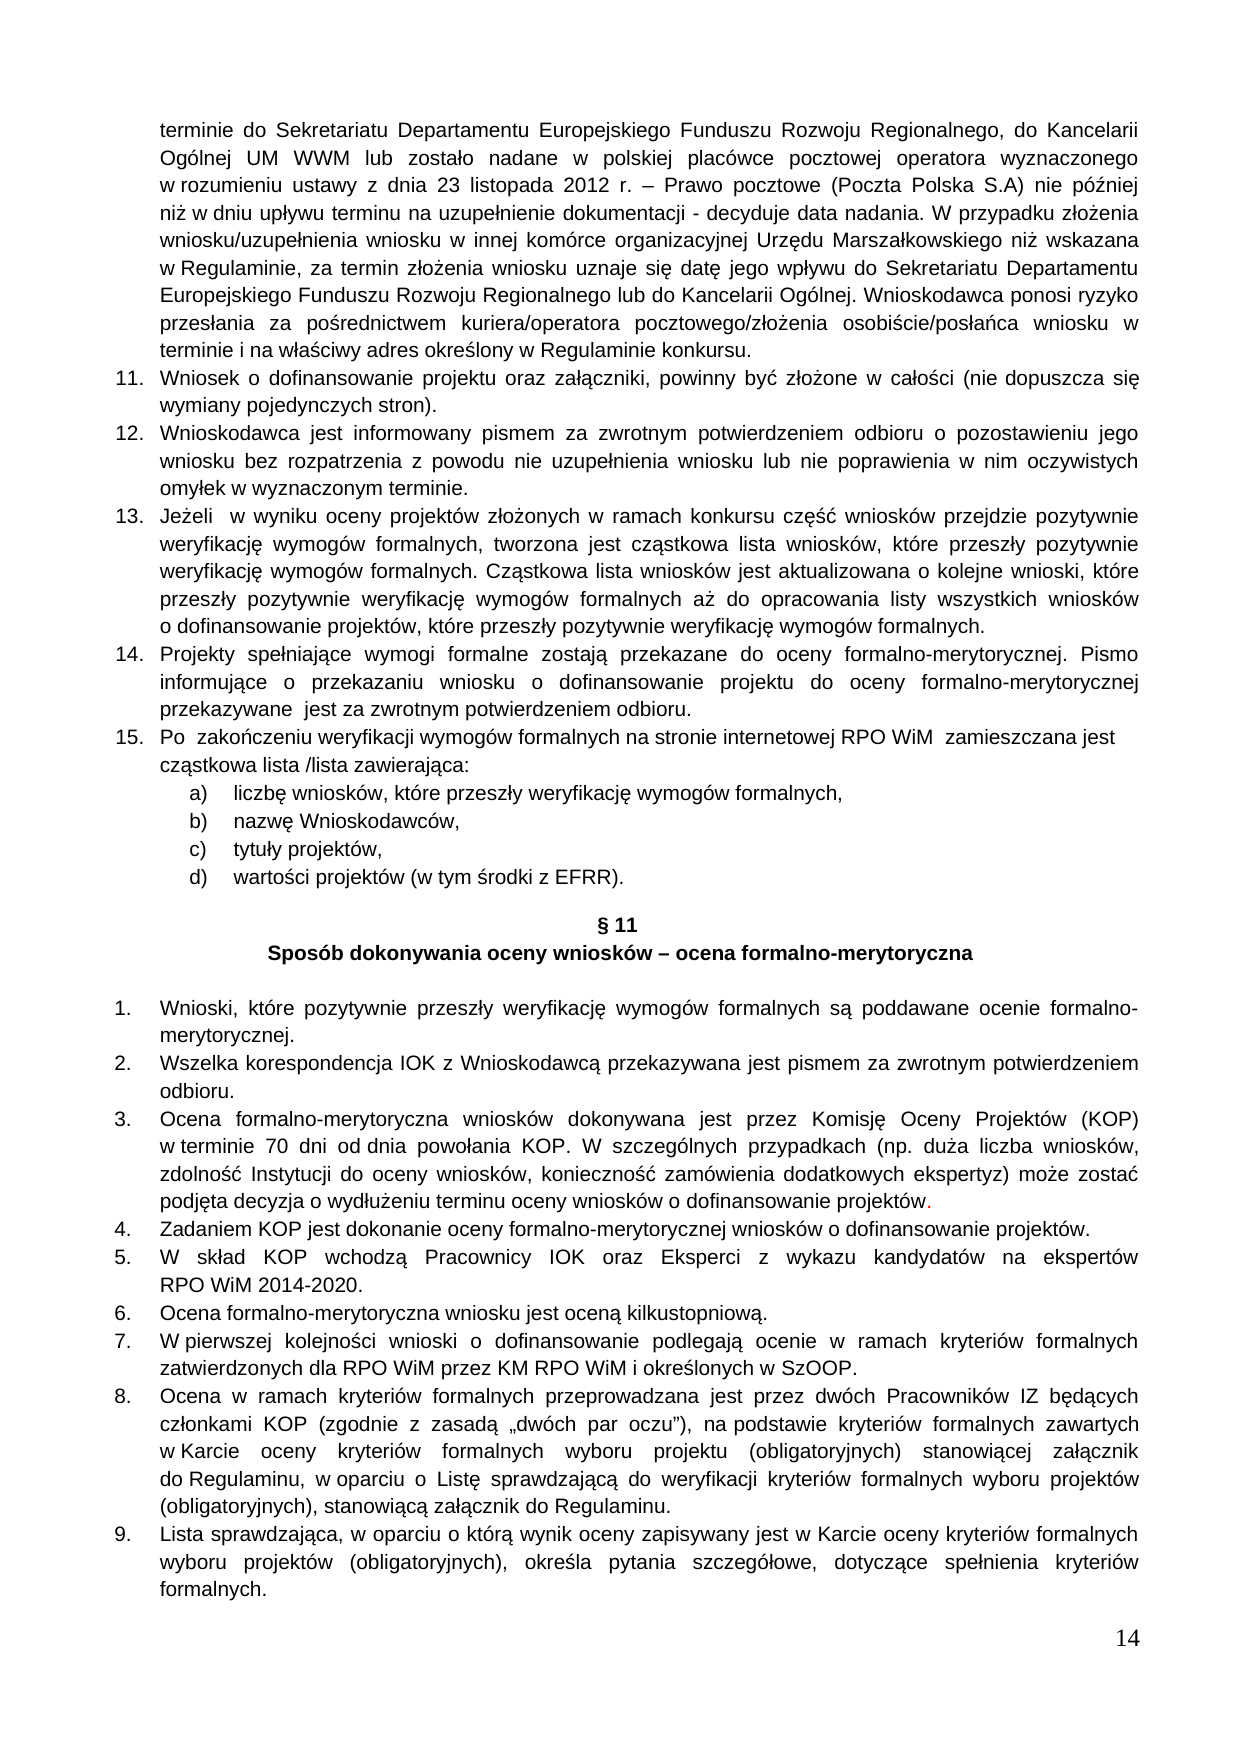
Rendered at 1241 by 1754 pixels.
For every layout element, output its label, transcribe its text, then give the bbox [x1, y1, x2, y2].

list Ocena formalno-merytoryczna wniosków dokonywana jest przez Komisję Oceny Projektów (KOP) w terminie 70 dni od dnia powołania KOP. W szczególnych przypadkach (np. duża liczba wniosków, zdolność Instytucji do oceny wniosków, konieczność zamówienia dodatkowych ekspertyz) może zostać podjęta decyzja o wydłużeniu terminu oceny wniosków o dofinansowanie projektów. [114, 1107, 1140, 1213]
list Ocena w ramach kryteriów formalnych przeprowadzana jest przez dwóch Pracowników IZ będących członkami KOP (zgodnie z zasadą „dwóch par oczu”), na podstawie kryteriów formalnych zawartych w Karcie oceny kryteriów formalnych wyboru projektu (obligatoryjnych) stanowiącej załącznik do Regulaminu, w oparciu o Listę sprawdzającą do weryfikacji kryteriów formalnych wyboru projektów (obligatoryjnych), stanowiącą załącznik do Regulaminu. [114, 1384, 1140, 1518]
list Ocena formalno-merytoryczna wniosku jest oceną kilkustopniową. [114, 1301, 1140, 1325]
list tytuły projektów, [189, 837, 1140, 861]
subtitle § 11 Sposób dokonywania oceny wniosków – ocena formalno-merytoryczna [100, 913, 1140, 964]
list Lista sprawdzająca, w oparciu o którą wynik oceny zapisywany jest w Karcie oceny kryteriów formalnych wyboru projektów (obligatoryjnych), określa pytania szczegółowe, dotyczące spełnienia kryteriów formalnych. [114, 1522, 1140, 1601]
list Wnioski, które pozytywnie przeszły weryfikację wymogów formalnych są poddawane ocenie formalno-merytorycznej. [114, 996, 1140, 1047]
list Wnioskodawca jest informowany pismem za zwrotnym potwierdzeniem odbioru o pozostawieniu jego wniosku bez rozpatrzenia z powodu nie uzupełnienia wniosku lub nie poprawienia w nim oczywistych omyłek w wyznaczonym terminie. [115, 421, 1140, 500]
list liczbę wniosków, które przeszły weryfikację wymogów formalnych, [189, 781, 1140, 805]
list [115, 118, 1140, 362]
list Jeżeli w wyniku oceny projektów złożonych w ramach konkursu część wniosków przejdzie pozytywnie weryfikację wymogów formalnych, tworzona jest cząstkowa lista wniosków, które przeszły pozytywnie weryfikację wymogów formalnych. Cząstkowa lista wniosków jest aktualizowana o kolejne wnioski, które przeszły pozytywnie weryfikację wymogów formalnych aż do opracowania listy wszystkich wniosków o dofinansowanie projektów, które przeszły pozytywnie weryfikację wymogów formalnych. [115, 504, 1140, 638]
list Projekty spełniające wymogi formalne zostają przekazane do oceny formalno-merytorycznej. Pismo informujące o przekazaniu wniosku o dofinansowanie projektu do oceny formalno-merytorycznej przekazywane jest za zwrotnym potwierdzeniem odbioru. [115, 642, 1140, 721]
list Wszelka korespondencja IOK z Wnioskodawcą przekazywana jest pismem za zwrotnym potwierdzeniem odbioru. [114, 1051, 1140, 1103]
list nazwę Wnioskodawców, [189, 809, 1140, 833]
list W pierwszej kolejności wnioski o dofinansowanie podlegają ocenie w ramach kryteriów formalnych zatwierdzonych dla RPO WiM przez KM RPO WiM i określonych w SzOOP. [114, 1329, 1140, 1380]
list wartości projektów (w tym środki z EFRR). [189, 865, 1140, 889]
list Wniosek o dofinansowanie projektu oraz załączniki, powinny być złożone w całości (nie dopuszcza się wymiany pojedynczych stron). [115, 366, 1140, 417]
list Zadaniem KOP jest dokonanie oceny formalno-merytorycznej wniosków o dofinansowanie projektów. [114, 1217, 1140, 1241]
list Po zakończeniu weryfikacji wymogów formalnych na stronie internetowej RPO WiM zamieszczana jest cząstkowa lista /lista zawierająca: [115, 725, 1140, 777]
list W skład KOP wchodzą Pracownicy IOK oraz Eksperci z wykazu kandydatów na ekspertów RPO WiM 2014-2020. [114, 1245, 1140, 1297]
